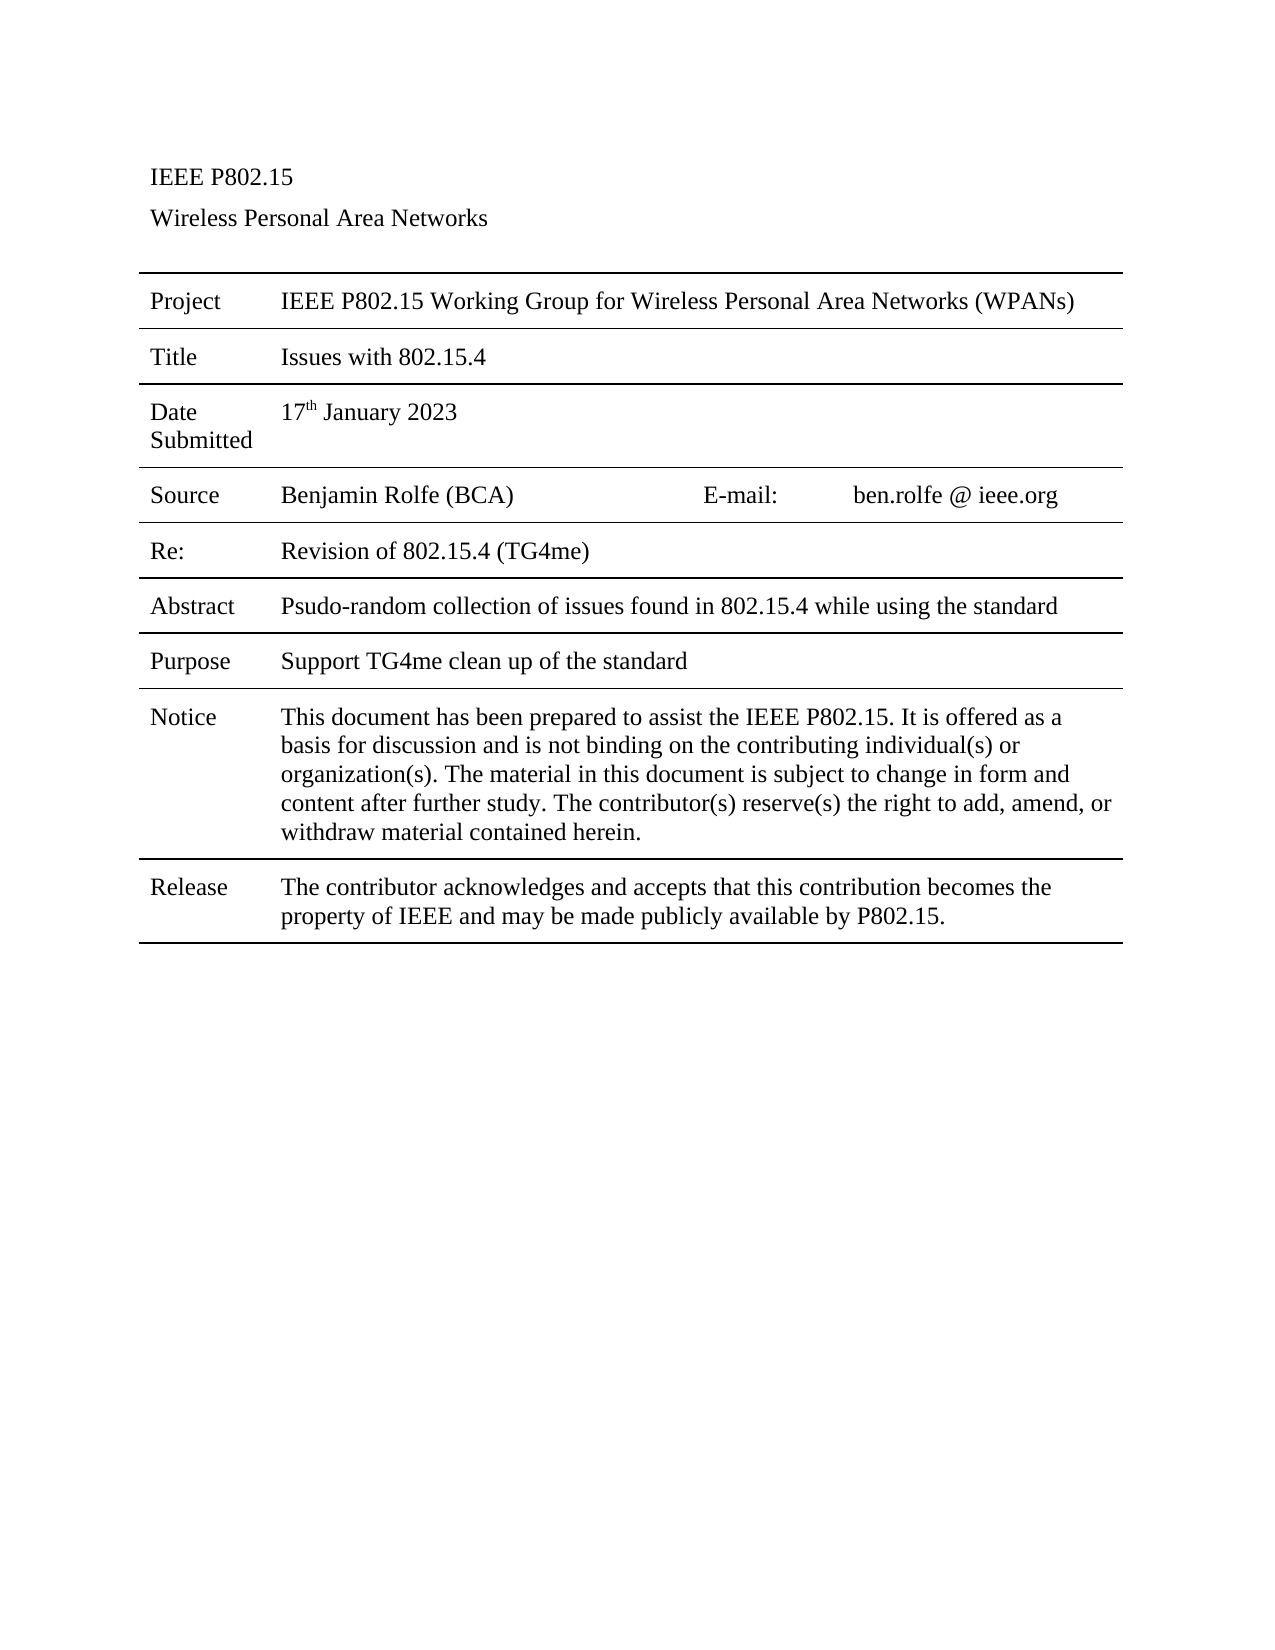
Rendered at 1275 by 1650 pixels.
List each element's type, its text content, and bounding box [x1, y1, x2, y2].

table_cell Purpose [139, 634, 269, 688]
table_cell Benjamin Rolfe (BCA) [269, 468, 692, 522]
table_cell Release [139, 860, 269, 942]
table_header IEEE P802.15 Working Group for Wireless Personal Area Networks (WPANs) [269, 274, 1123, 327]
table_cell Date Submitted [139, 385, 269, 467]
table_cell Psudo-random collection of issues found in 802.15.4 while using the standard [269, 579, 1123, 632]
table_cell Support TG4me clean up of the standard [269, 634, 1123, 688]
table_header Project [139, 274, 269, 327]
table_cell Notice [139, 689, 269, 858]
table_cell Source [139, 468, 269, 522]
table_cell Abstract [139, 579, 269, 632]
table_cell Issues with 802.15.4 [269, 329, 1123, 383]
table_cell Title [139, 329, 269, 383]
table_cell 17th January 2023 [269, 385, 1123, 467]
table_cell The contributor acknowledges and accepts that this contribution becomes the property of IEEE and may be made publicly available by P802.15. [269, 860, 1123, 942]
text IEEE P802.15 [150, 162, 1125, 191]
table_cell Revision of 802.15.4 (TG4me) [269, 523, 1123, 577]
table_cell E-mail: ben.rolfe @ ieee.org [692, 468, 1123, 522]
table_cell This document has been prepared to assist the IEEE P802.15. It is offered as a basis for discussion and is not binding on the contributing individual(s) or organization(s). The material in this document is subject to change in form and content after further study. The contributor(s) reserve(s) the right to add, amend, or withdraw material contained herein. [269, 689, 1123, 858]
text Wireless Personal Area Networks [150, 203, 1125, 231]
table_cell Re: [139, 523, 269, 577]
